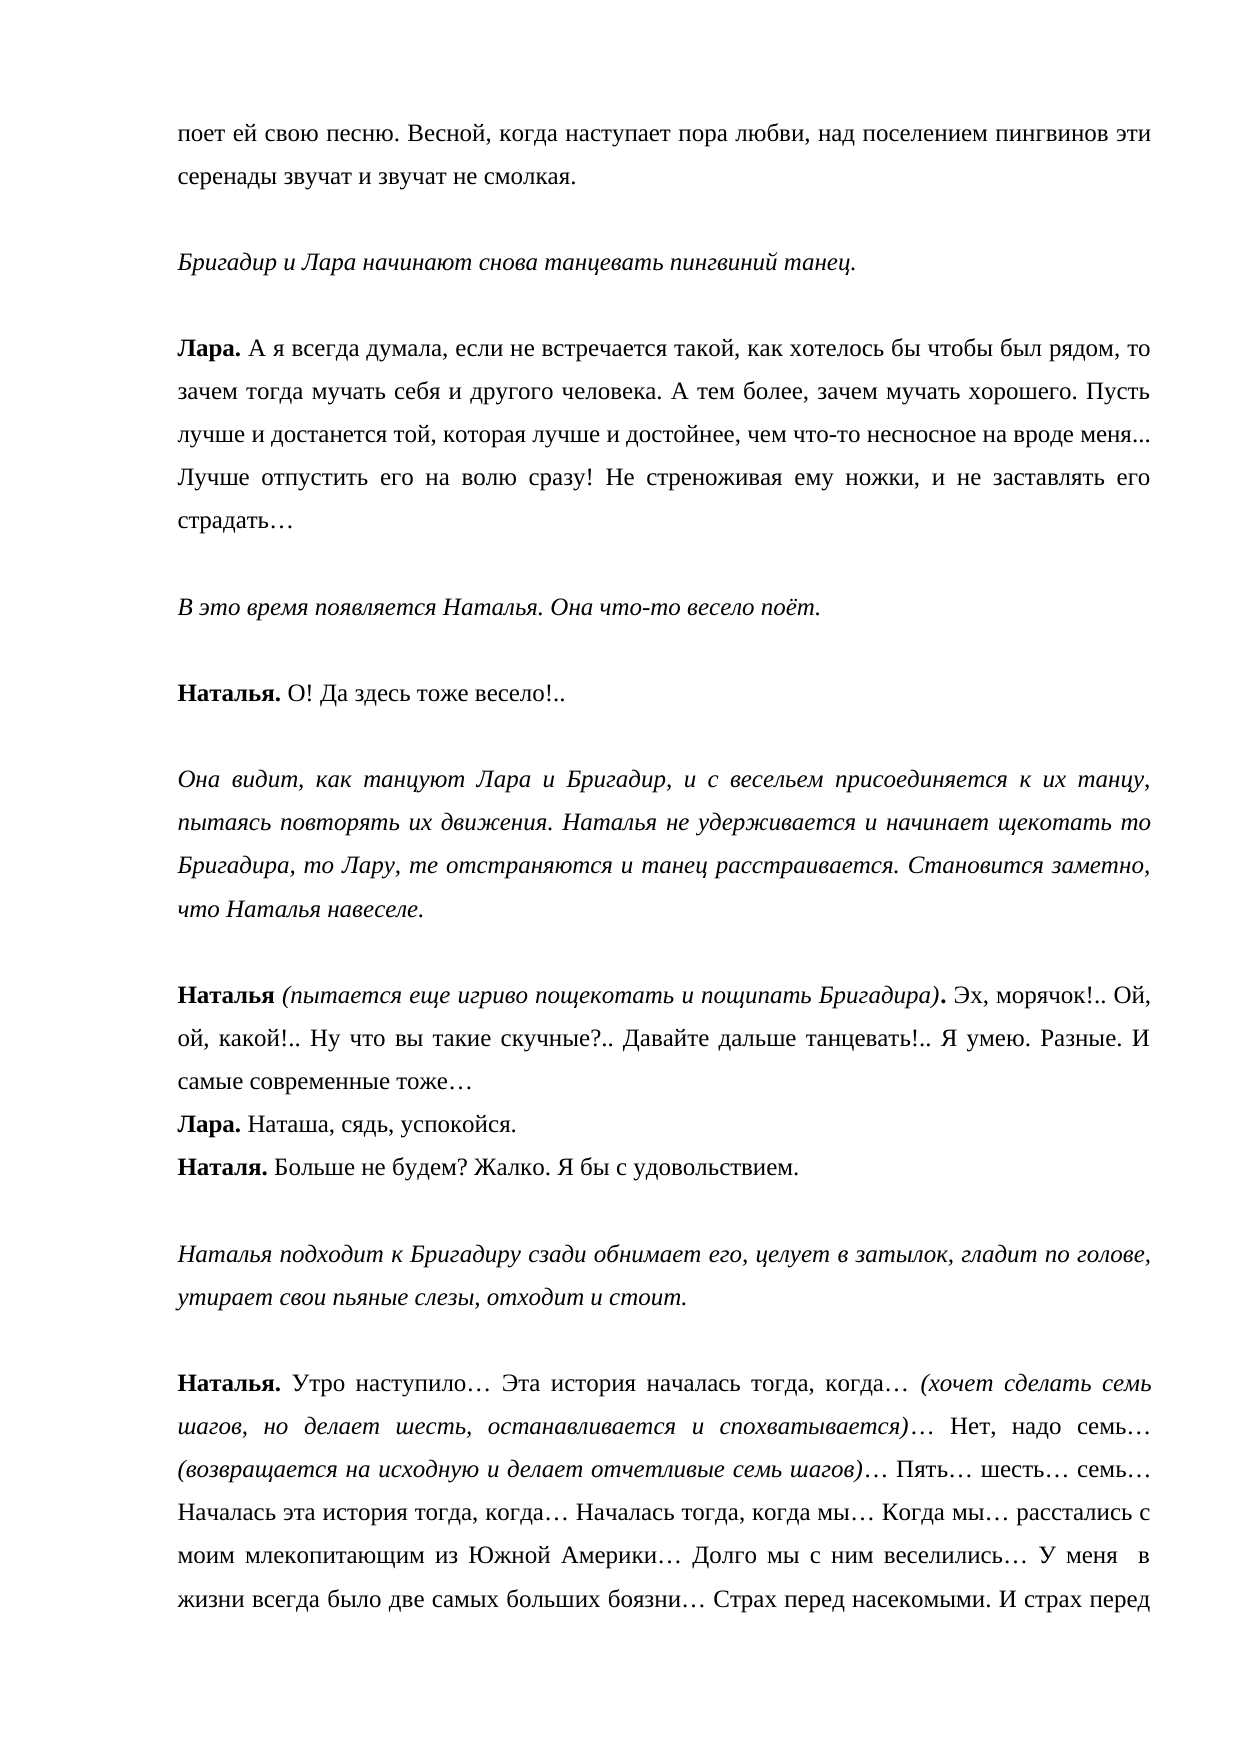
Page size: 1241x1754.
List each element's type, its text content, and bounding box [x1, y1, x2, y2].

text Наталя. Больше не будем? Жалко. Я бы с удовольствием. [177, 1152, 1152, 1181]
text Лара. А я всегда думала, если не встречается такой, как хотелось бы чтобы был рядом, то зачем тогда мучать себя и другого человека. А тем более, зачем мучать хорошего. Пусть лучше и достанется той, которая лучше и достойнее, чем что-то несносное на вроде меня... Лучше отпустить его на волю сразу! Не стреноживая ему ножки, и не заставлять его страдать… [177, 333, 1152, 534]
text Наталья. О! Да здесь тоже весело!.. [177, 678, 1152, 707]
text Лара. Наташа, сядь, успокойся. [177, 1109, 1152, 1138]
text Наталья (пытается еще игриво пощекотать и пощипать Бригадира). Эх, морячок!.. Ой, ой, какой!.. Ну что вы такие скучные?.. Давайте дальше танцевать!.. Я умею. Разные. И самые современные тоже… [177, 980, 1152, 1095]
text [177, 118, 1152, 190]
text Наталья подходит к Бригадиру сзади обнимает его, целует в затылок, гладит по голове, утирает свои пьяные слезы, отходит и стоит. [177, 1239, 1152, 1311]
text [177, 1368, 1152, 1612]
text Бригадир и Лара начинают снова танцевать пингвиний танец. [177, 247, 1152, 276]
text В это время появляется Наталья. Она что-то весело поёт. [177, 592, 1152, 621]
text Она видит, как танцуют Лара и Бригадир, и с весельем присоединяется к их танцу, пытаясь повторять их движения. Наталья не удерживается и начинает щекотать то Бригадира, то Лару, те отстраняются и танец расстраивается. Становится заметно, что Наталья навеселе. [177, 764, 1152, 922]
